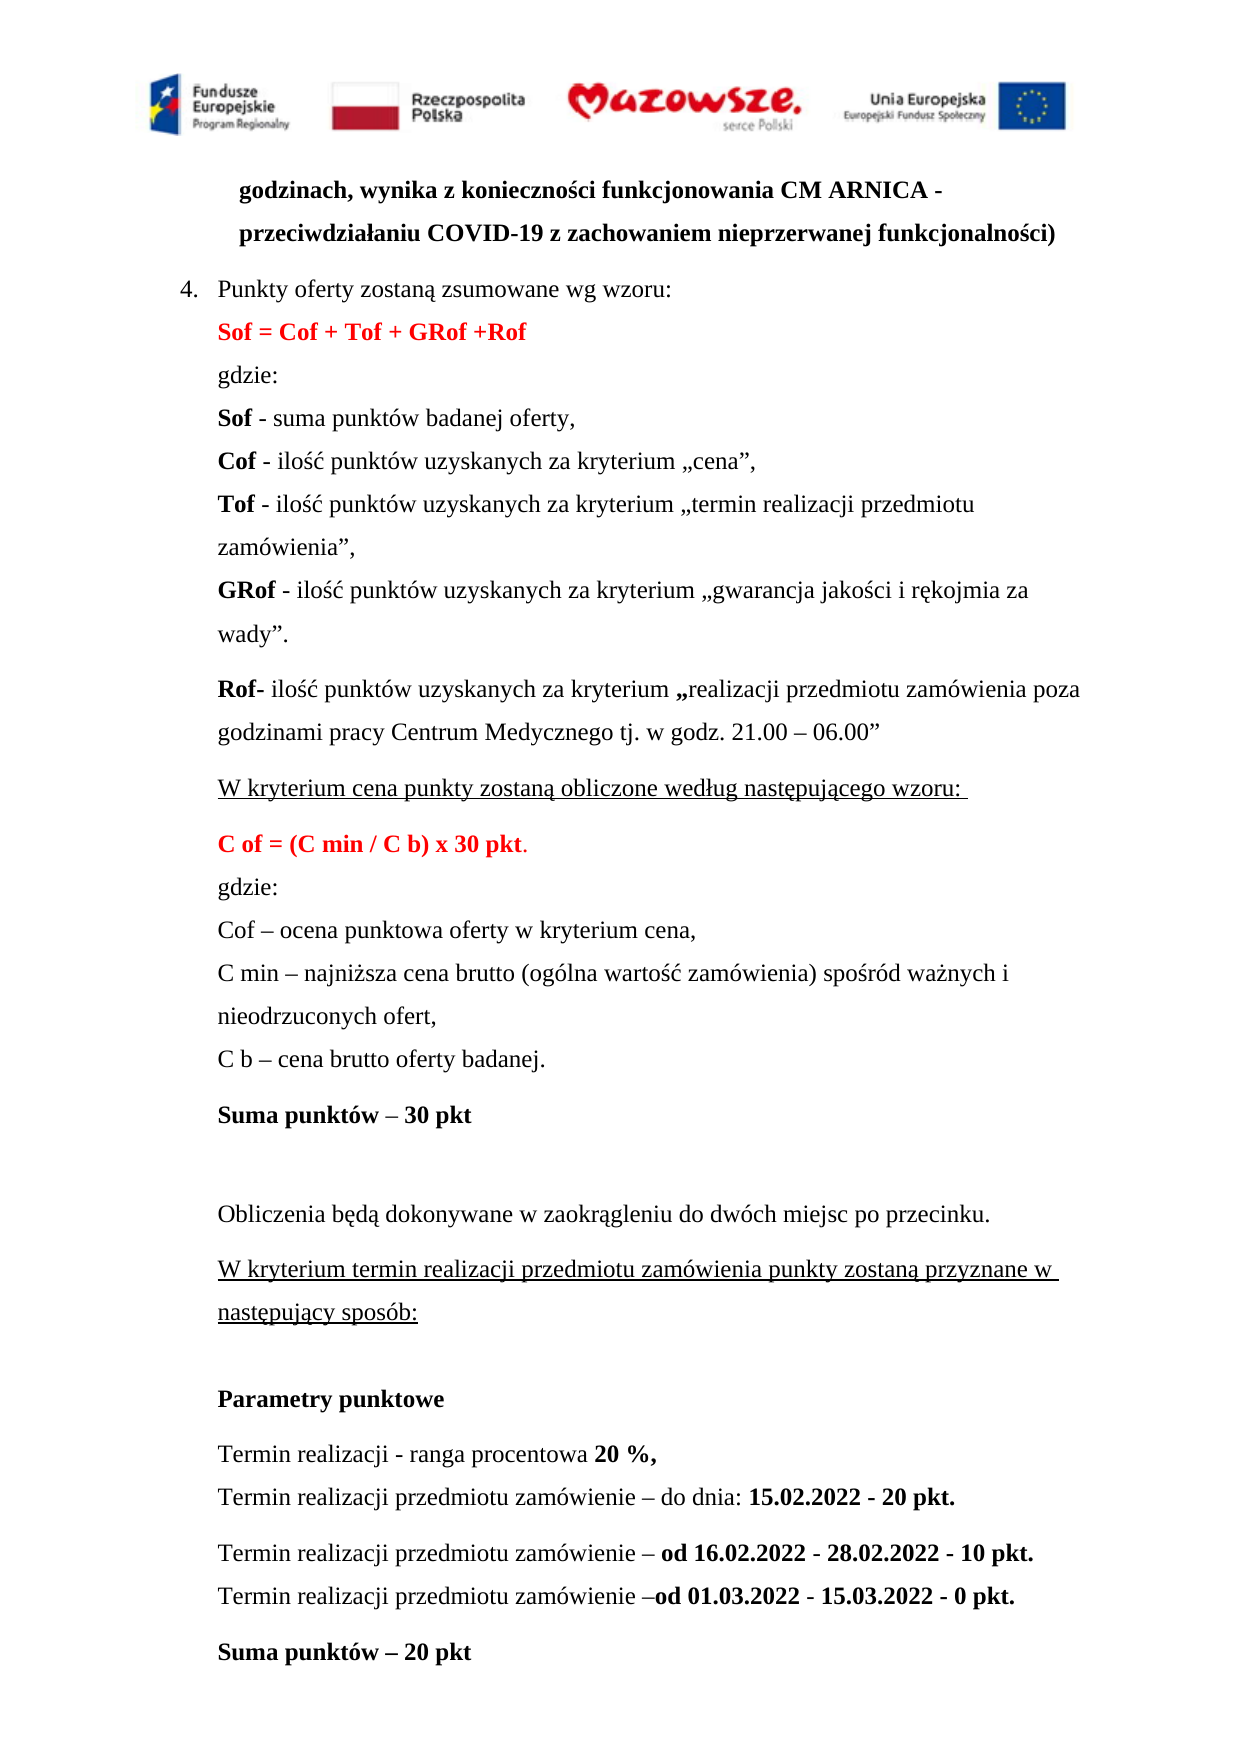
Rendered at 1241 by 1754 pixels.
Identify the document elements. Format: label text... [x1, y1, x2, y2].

text Suma punktów – 30 pkt [217, 1100, 1105, 1129]
text Rof- ilość punktów uzyskanych za kryterium „realizacji przedmiotu zamówienia poza godzinami pracy Centrum Medycznego tj. w godz. 21.00 – 06.00” [217, 674, 1105, 746]
text W kryterium cena punkty zostaną obliczone według następującego wzoru: [217, 773, 1105, 802]
text W kryterium termin realizacji przedmiotu zamówienia punkty zostaną przyznane w następujący sposób: Parametry punktowe [217, 1254, 1105, 1412]
text Termin realizacji przedmiotu zamówienie – od 16.02.2022 - 28.02.2022 - 10 pkt. Termin realizacji przedmiotu zamówienie –od 01.03.2022 - 15.03.2022 - 0 pkt. [217, 1538, 1105, 1610]
text Suma punktów – 20 pkt [217, 1637, 1105, 1666]
picture [135, 73, 1078, 136]
text C of = (C min / C b) x 30 pkt. gdzie: Cof – ocena punktowa oferty w kryterium cena, C min – najniższa cena brutto (ogólna wartość zamówienia) spośród ważnych i nieodrzuconych ofert, C b – cena brutto oferty badanej. [217, 829, 1105, 1073]
text Obliczenia będą dokonywane w zaokrągleniu do dwóch miejsc po przecinku. [217, 1156, 1105, 1227]
text Termin realizacji - ranga procentowa 20 %, Termin realizacji przedmiotu zamówienie – do dnia: 15.02.2022 - 20 pkt. [217, 1439, 1105, 1511]
list Punkty oferty zostaną zsumowane wg wzoru: Sof = Cof + Tof + GRof +Rof gdzie: Sof - suma punktów badanej oferty, Cof - ilość punktów uzyskanych za kryterium „cena”, Tof - ilość punktów uzyskanych za kryterium „termin realizacji przedmiotu zamówienia”, GRof - ilość punktów uzyskanych za kryterium „gwarancja jakości i rękojmia za wady”. [180, 274, 1105, 647]
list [216, 175, 1105, 247]
